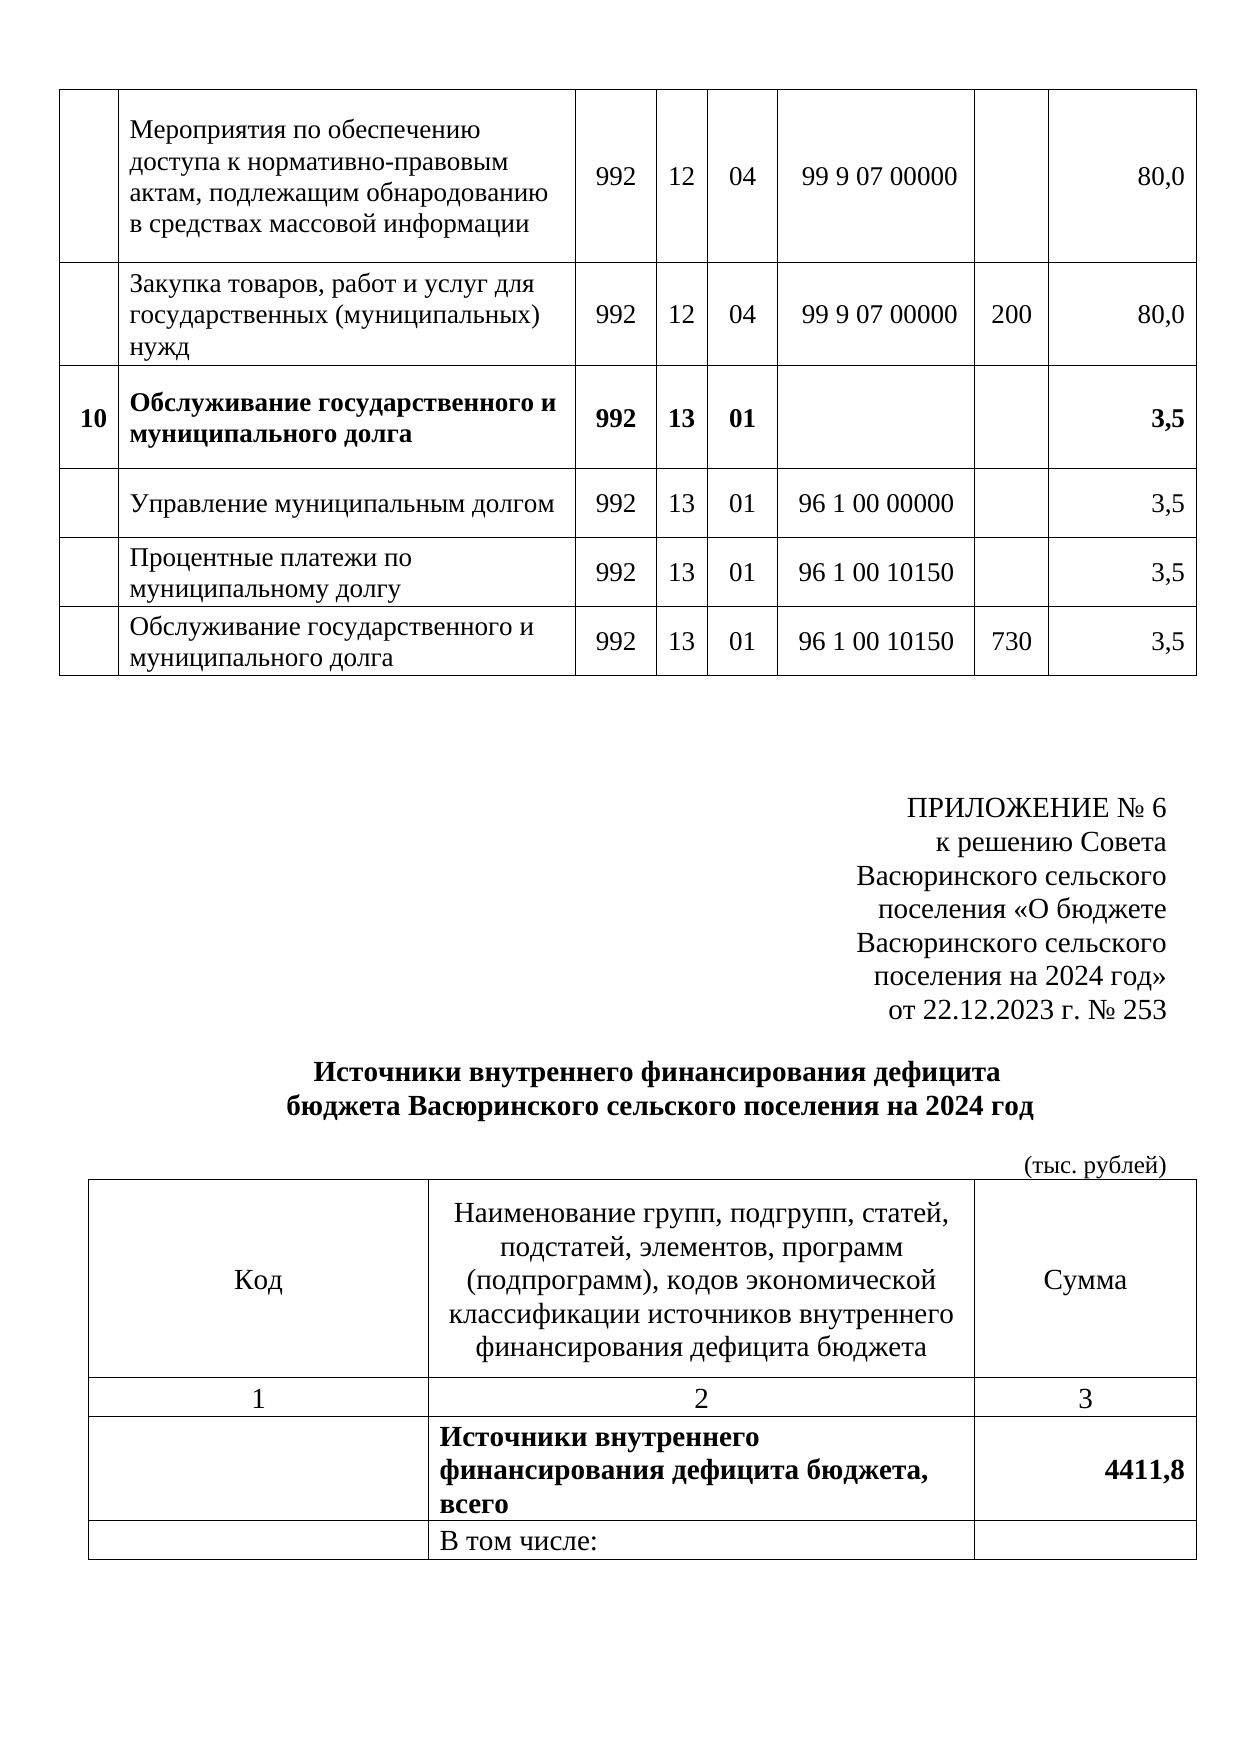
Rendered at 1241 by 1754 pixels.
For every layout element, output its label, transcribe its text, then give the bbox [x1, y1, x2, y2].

text ПРИЛОЖЕНИЕ № 6 к решению Совета [597, 791, 1167, 858]
table_cell 3,5 [1049, 366, 1196, 468]
table_cell Обслуживание государственного и муниципального долга [119, 366, 575, 468]
table_cell [60, 263, 118, 365]
table_cell 01 [708, 366, 777, 468]
table_cell 04 [708, 263, 777, 365]
table_cell 80,0 [1049, 90, 1196, 262]
table_cell [60, 90, 118, 262]
table_cell 730 [975, 607, 1048, 674]
table_cell 992 [576, 607, 656, 674]
table_cell [60, 469, 118, 537]
table_header Наименование групп, подгрупп, статей, подстатей, элементов, программ (подпрограмм), кодов экономической классификации источников внутреннего финансирования дефицита бюджета [429, 1180, 974, 1377]
table_cell 96 1 00 00000 [778, 469, 974, 537]
table_cell 2 [429, 1378, 974, 1416]
table_cell 200 [975, 263, 1048, 365]
text Источники внутреннего финансирования дефицита [133, 1054, 1167, 1088]
table_header Сумма [975, 1180, 1196, 1377]
table_cell 4411,8 [975, 1417, 1196, 1519]
table_cell 01 [708, 538, 777, 606]
table_cell 99 9 07 00000 [778, 263, 974, 365]
table_cell 12 [657, 263, 707, 365]
table_cell [975, 1521, 1196, 1558]
table_cell [778, 366, 974, 468]
table_cell 992 [576, 90, 656, 262]
text (тыс. рублей) [133, 1150, 1167, 1179]
table_cell [975, 90, 1048, 262]
text поселения «О бюджете [597, 891, 1167, 925]
table_cell Мероприятия по обеспечению доступа к нормативно-правовым актам, подлежащим обнародованию в средствах массовой информации [119, 90, 575, 262]
text поселения на 2024 год» от 22.12.2023 г. № 253 [597, 958, 1167, 1025]
table_cell 01 [708, 469, 777, 537]
table_cell 96 1 00 10150 [778, 538, 974, 606]
table_cell [975, 366, 1048, 468]
table_cell Процентные платежи по муниципальному долгу [119, 538, 575, 606]
table_cell 992 [576, 366, 656, 468]
table_cell 13 [657, 538, 707, 606]
table_cell 99 9 07 00000 [778, 90, 974, 262]
table_cell [60, 538, 118, 606]
table_header Код [89, 1180, 428, 1377]
table_cell [60, 607, 118, 674]
table_cell Управление муниципальным долгом [119, 469, 575, 537]
table_cell 10 [60, 366, 118, 468]
table_cell 80,0 [1049, 263, 1196, 365]
table_cell 13 [657, 607, 707, 674]
table_cell 13 [657, 469, 707, 537]
table_cell 1 [89, 1378, 428, 1416]
table_cell 3 [975, 1378, 1196, 1416]
table_cell 04 [708, 90, 777, 262]
table_cell 12 [657, 90, 707, 262]
table_cell 13 [657, 366, 707, 468]
table_cell 01 [708, 607, 777, 674]
text Васюринского сельского [597, 858, 1167, 891]
table_cell 992 [576, 469, 656, 537]
table_cell Обслуживание государственного и муниципального долга [119, 607, 575, 674]
table_cell 992 [576, 538, 656, 606]
table_cell 992 [576, 263, 656, 365]
table_cell [975, 469, 1048, 537]
table_cell [975, 538, 1048, 606]
table_cell 3,5 [1049, 538, 1196, 606]
table_cell [89, 1417, 428, 1519]
table_cell [89, 1521, 428, 1558]
table_cell В том числе: [429, 1521, 974, 1558]
table_cell 3,5 [1049, 607, 1196, 674]
table_cell Источники внутреннего финансирования дефицита бюджета, всего [429, 1417, 974, 1519]
table_cell 3,5 [1049, 469, 1196, 537]
table_cell Закупка товаров, работ и услуг для государственных (муниципальных) нужд [119, 263, 575, 365]
text бюджета Васюринского сельского поселения на 2024 год [133, 1088, 1167, 1121]
text Васюринского сельского [597, 925, 1167, 958]
table_cell 96 1 00 10150 [778, 607, 974, 674]
